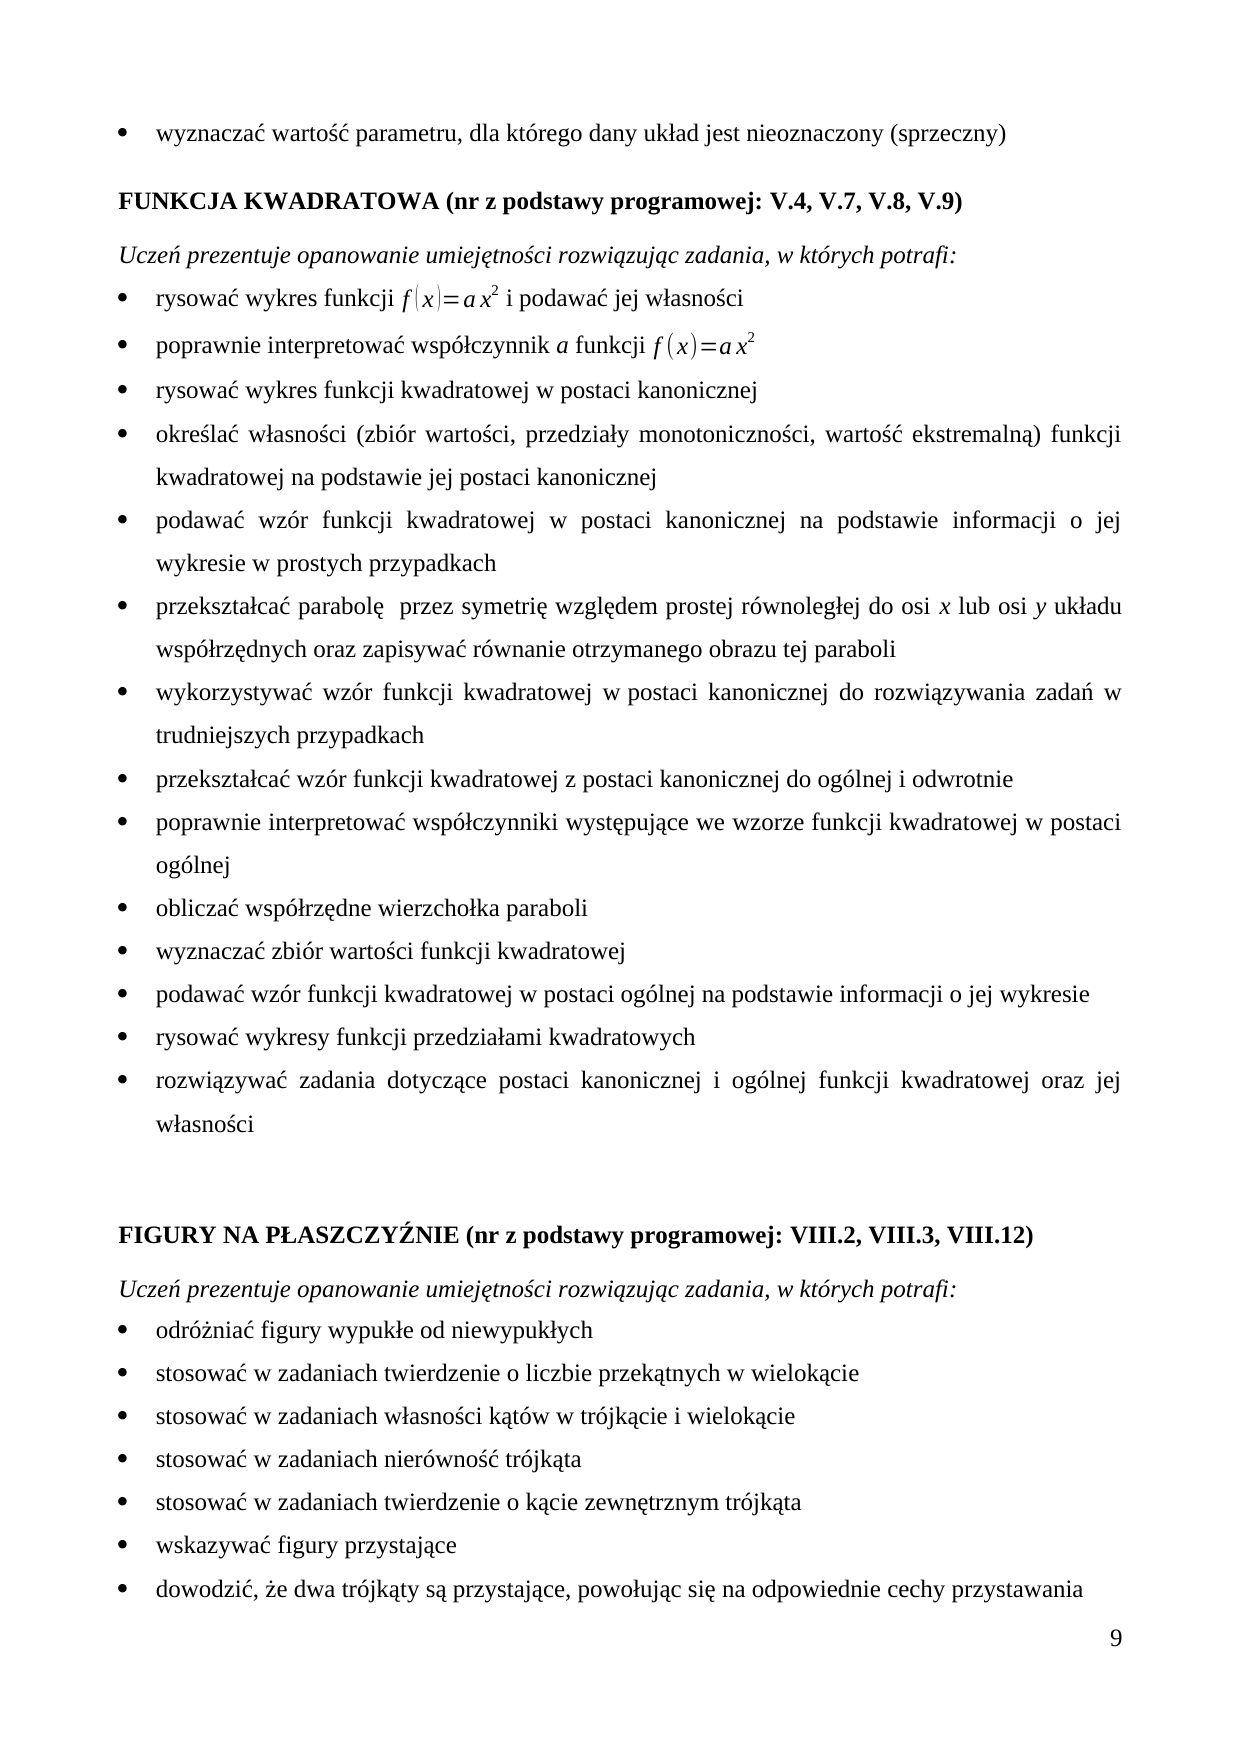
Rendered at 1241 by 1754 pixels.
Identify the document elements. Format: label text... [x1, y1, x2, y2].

list dowodzić, że dwa trójkąty są przystające, powołując się na odpowiednie cechy przystawania [118, 1574, 1122, 1602]
text Uczeń prezentuje opanowanie umiejętności rozwiązując zadania, w których potrafi: [118, 240, 1122, 269]
list podawać wzór funkcji kwadratowej w postaci ogólnej na podstawie informacji o jej wykresie [118, 979, 1122, 1008]
list poprawnie interpretować współczynniki występujące we wzorze funkcji kwadratowej w postaci ogólnej [118, 807, 1122, 879]
list wykorzystywać wzór funkcji kwadratowej w postaci kanonicznej do rozwiązywania zadań w trudniejszych przypadkach [118, 677, 1122, 749]
list przekształcać wzór funkcji kwadratowej z postaci kanonicznej do ogólnej i odwrotnie [118, 764, 1122, 792]
list rysować wykres funkcji kwadratowej w postaci kanonicznej [118, 376, 1122, 404]
list stosować w zadaniach twierdzenie o liczbie przekątnych w wielokącie [118, 1358, 1122, 1387]
text FUNKCJA KWADRATOWA (nr z podstawy programowej: V.4, V.7, V.8, V.9) [118, 186, 1122, 215]
list stosować w zadaniach własności kątów w trójkącie i wielokącie [118, 1401, 1122, 1430]
text FIGURY NA PŁASZCZYŹNIE (nr z podstawy programowej: VIII.2, VIII.3, VIII.12) [118, 1220, 1122, 1249]
list podawać wzór funkcji kwadratowej w postaci kanonicznej na podstawie informacji o jej wykresie w prostych przypadkach [118, 505, 1122, 577]
list stosować w zadaniach twierdzenie o kącie zewnętrznym trójkąta [118, 1487, 1122, 1516]
list określać własności (zbiór wartości, przedziały monotoniczności, wartość ekstremalną) funkcji kwadratowej na podstawie jej postaci kanonicznej [118, 419, 1122, 491]
list stosować w zadaniach nierówność trójkąta [118, 1444, 1122, 1473]
list wskazywać figury przystające [118, 1531, 1122, 1559]
subtitle odróżniać figury wypukłe od niewypukłych [118, 1315, 1122, 1344]
list wyznaczać zbiór wartości funkcji kwadratowej [118, 936, 1122, 965]
text Uczeń prezentuje opanowanie umiejętności rozwiązując zadania, w których potrafi: [118, 1274, 1122, 1302]
list przekształcać parabolę przez symetrię względem prostej równoległej do osi x lub osi y układu współrzędnych oraz zapisywać równanie otrzymanego obrazu tej paraboli [118, 591, 1122, 663]
list obliczać współrzędne wierzchołka paraboli [118, 893, 1122, 922]
list rysować wykresy funkcji przedziałami kwadratowych [118, 1022, 1122, 1051]
list poprawnie interpretować współczynnik a funkcji [118, 328, 1122, 361]
list rozwiązywać zadania dotyczące postaci kanonicznej i ogólnej funkcji kwadratowej oraz jej własności [118, 1066, 1122, 1137]
list rysować wykres funkcji i podawać jej własności [118, 281, 1122, 314]
list wyznaczać wartość parametru, dla którego dany układ jest nieoznaczony (sprzeczny) [118, 118, 1122, 147]
